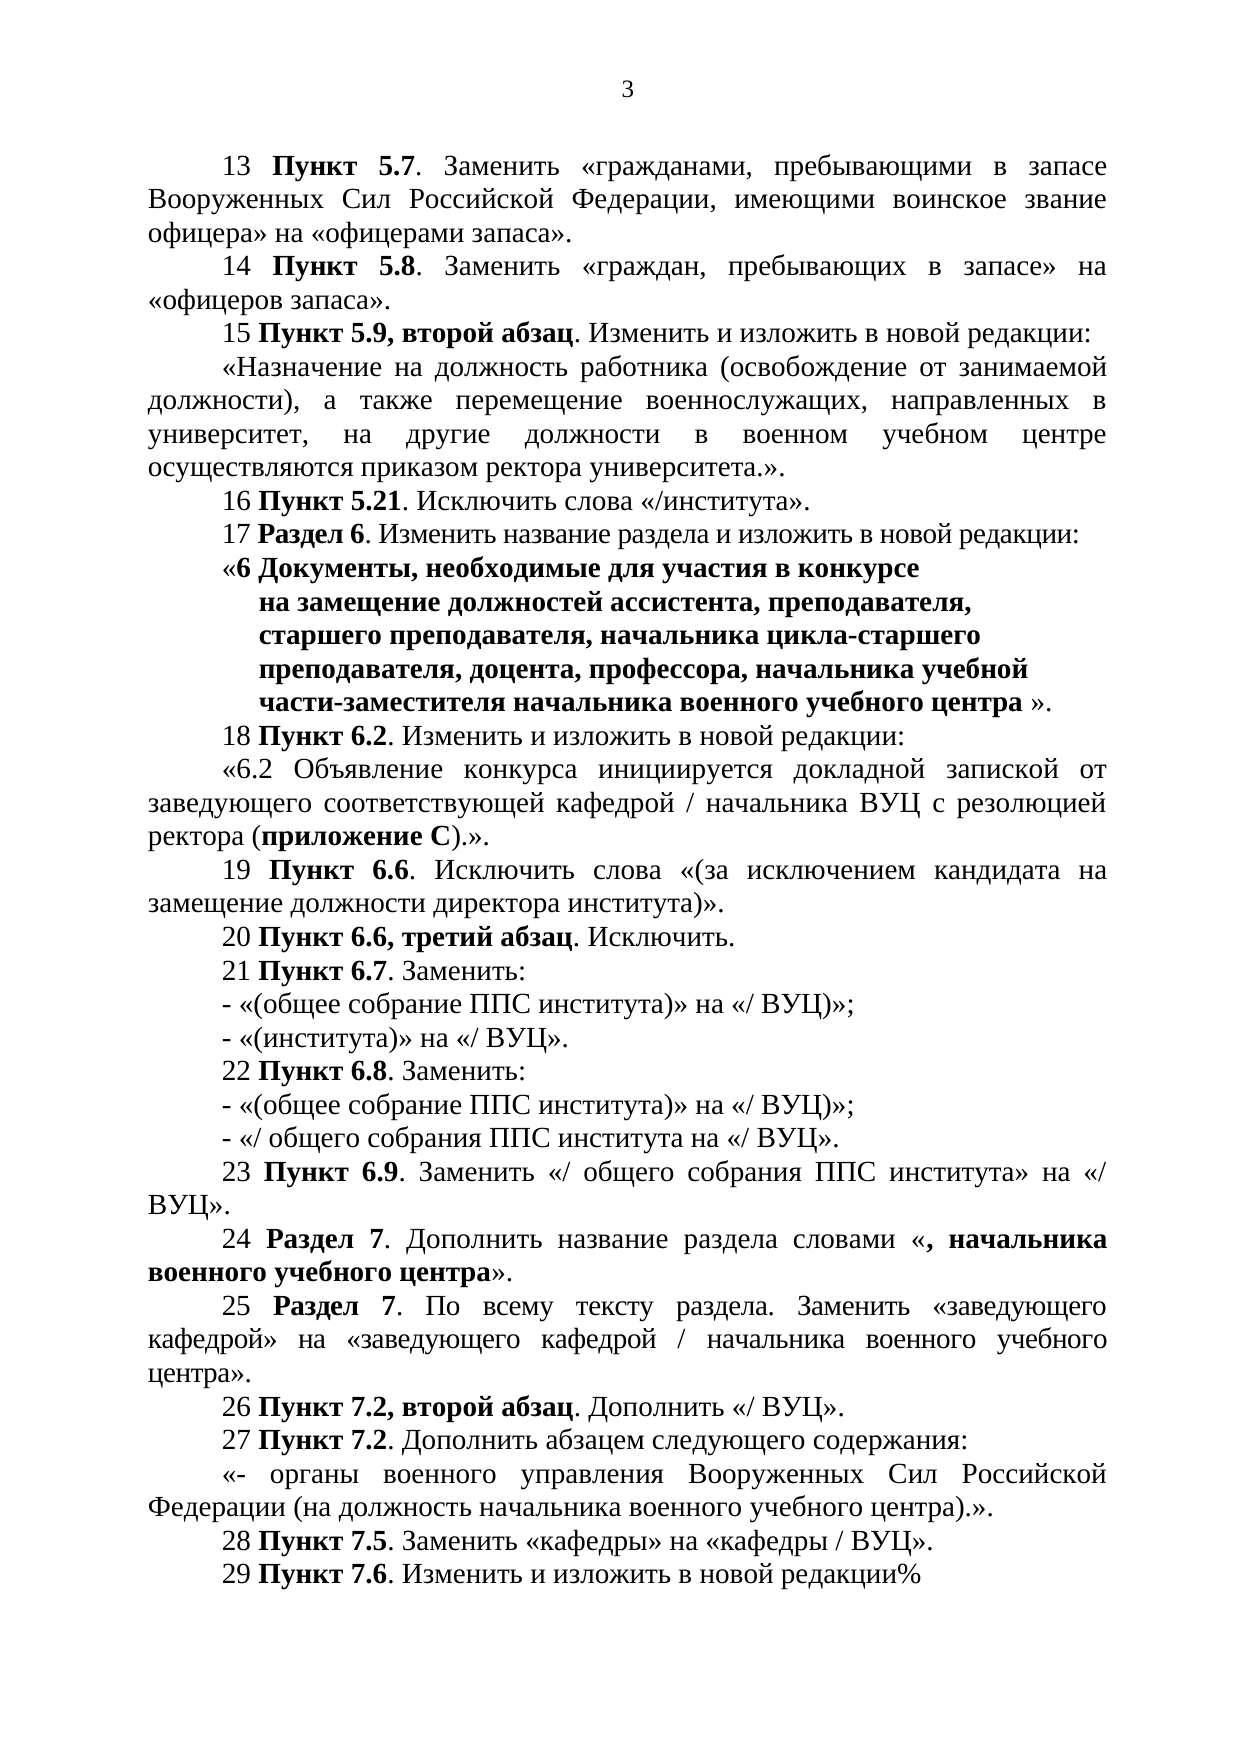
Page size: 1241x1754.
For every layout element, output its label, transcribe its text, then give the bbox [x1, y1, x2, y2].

text - «/ общего собрания ППС института на «/ ВУЦ». [148, 1120, 1107, 1154]
text 16 Пункт 5.21. Исключить слова «/института». [148, 483, 1107, 517]
text 13 Пункт 5.7. Заменить «гражданами, пребывающими в запасе Вооруженных Сил Российской Федерации, имеющими воинское звание офицера» на «офицерами запаса». [148, 148, 1107, 248]
list 29 Пункт 7.6. Изменить и изложить в новой редакции% [148, 1556, 1107, 1590]
text 23 Пункт 6.9. Заменить «/ общего собрания ППС института» на «/ ВУЦ». [148, 1154, 1107, 1221]
text 27 Пункт 7.2. Дополнить абзацем следующего содержания: [148, 1422, 1107, 1456]
text 21 Пункт 6.7. Заменить: [148, 953, 1107, 986]
text старшего преподавателя, начальника цикла-старшего [148, 617, 1107, 651]
text 22 Пункт 6.8. Заменить: [148, 1053, 1107, 1087]
text 14 Пункт 5.8. Заменить «граждан, пребывающих в запасе» на «офицеров запаса». [148, 248, 1107, 315]
text - «(общее собрание ППС института)» на «/ ВУЦ)»; [148, 1087, 1107, 1120]
text части-заместителя начальника военного учебного центра ». [148, 684, 1107, 718]
text 24 Раздел 7. Дополнить название раздела словами «, начальника военного учебного центра». [148, 1221, 1107, 1288]
text - «(института)» на «/ ВУЦ». [148, 1020, 1107, 1053]
text 19 Пункт 6.6. Исключить слова «(за исключением кандидата на замещение должности директора института)». [148, 852, 1107, 919]
text 17 Раздел 6. Изменить название раздела и изложить в новой редакции: [148, 517, 1107, 550]
text 18 Пункт 6.2. Изменить и изложить в новой редакции: [148, 718, 1107, 751]
text «6.2 Объявление конкурса инициируется докладной запиской от заведующего соответствующей кафедрой / начальника ВУЦ с резолюцией ректора (приложение С).». [148, 751, 1107, 852]
text «Назначение на должность работника (освобождение от занимаемой должности), а также перемещение военнослужащих, направленных в университет, на другие должности в военном учебном центре осуществляются приказом ректора университета.». [148, 349, 1107, 483]
text 20 Пункт 6.6, третий абзац. Исключить. [148, 919, 1107, 953]
list 28 Пункт 7.5. Заменить «кафедры» на «кафедры / ВУЦ». [148, 1523, 1107, 1556]
text «6 Документы, необходимые для участия в конкурсе [148, 550, 1107, 584]
text преподавателя, доцента, профессора, начальника учебной [148, 651, 1107, 684]
text - «(общее собрание ППС института)» на «/ ВУЦ)»; [148, 986, 1107, 1020]
text 26 Пункт 7.2, второй абзац. Дополнить «/ ВУЦ». [148, 1389, 1107, 1422]
text 25 Раздел 7. По всему тексту раздела. Заменить «заведующего кафедрой» на «заведующего кафедрой / начальника военного учебного центра». [148, 1288, 1107, 1389]
text на замещение должностей ассистента, преподавателя, [148, 584, 1107, 617]
text 15 Пункт 5.9, второй абзац. Изменить и изложить в новой редакции: [148, 315, 1107, 349]
list «- органы военного управления Вооруженных Сил Российской Федерации (на должность начальника военного учебного центра).». [148, 1456, 1107, 1523]
